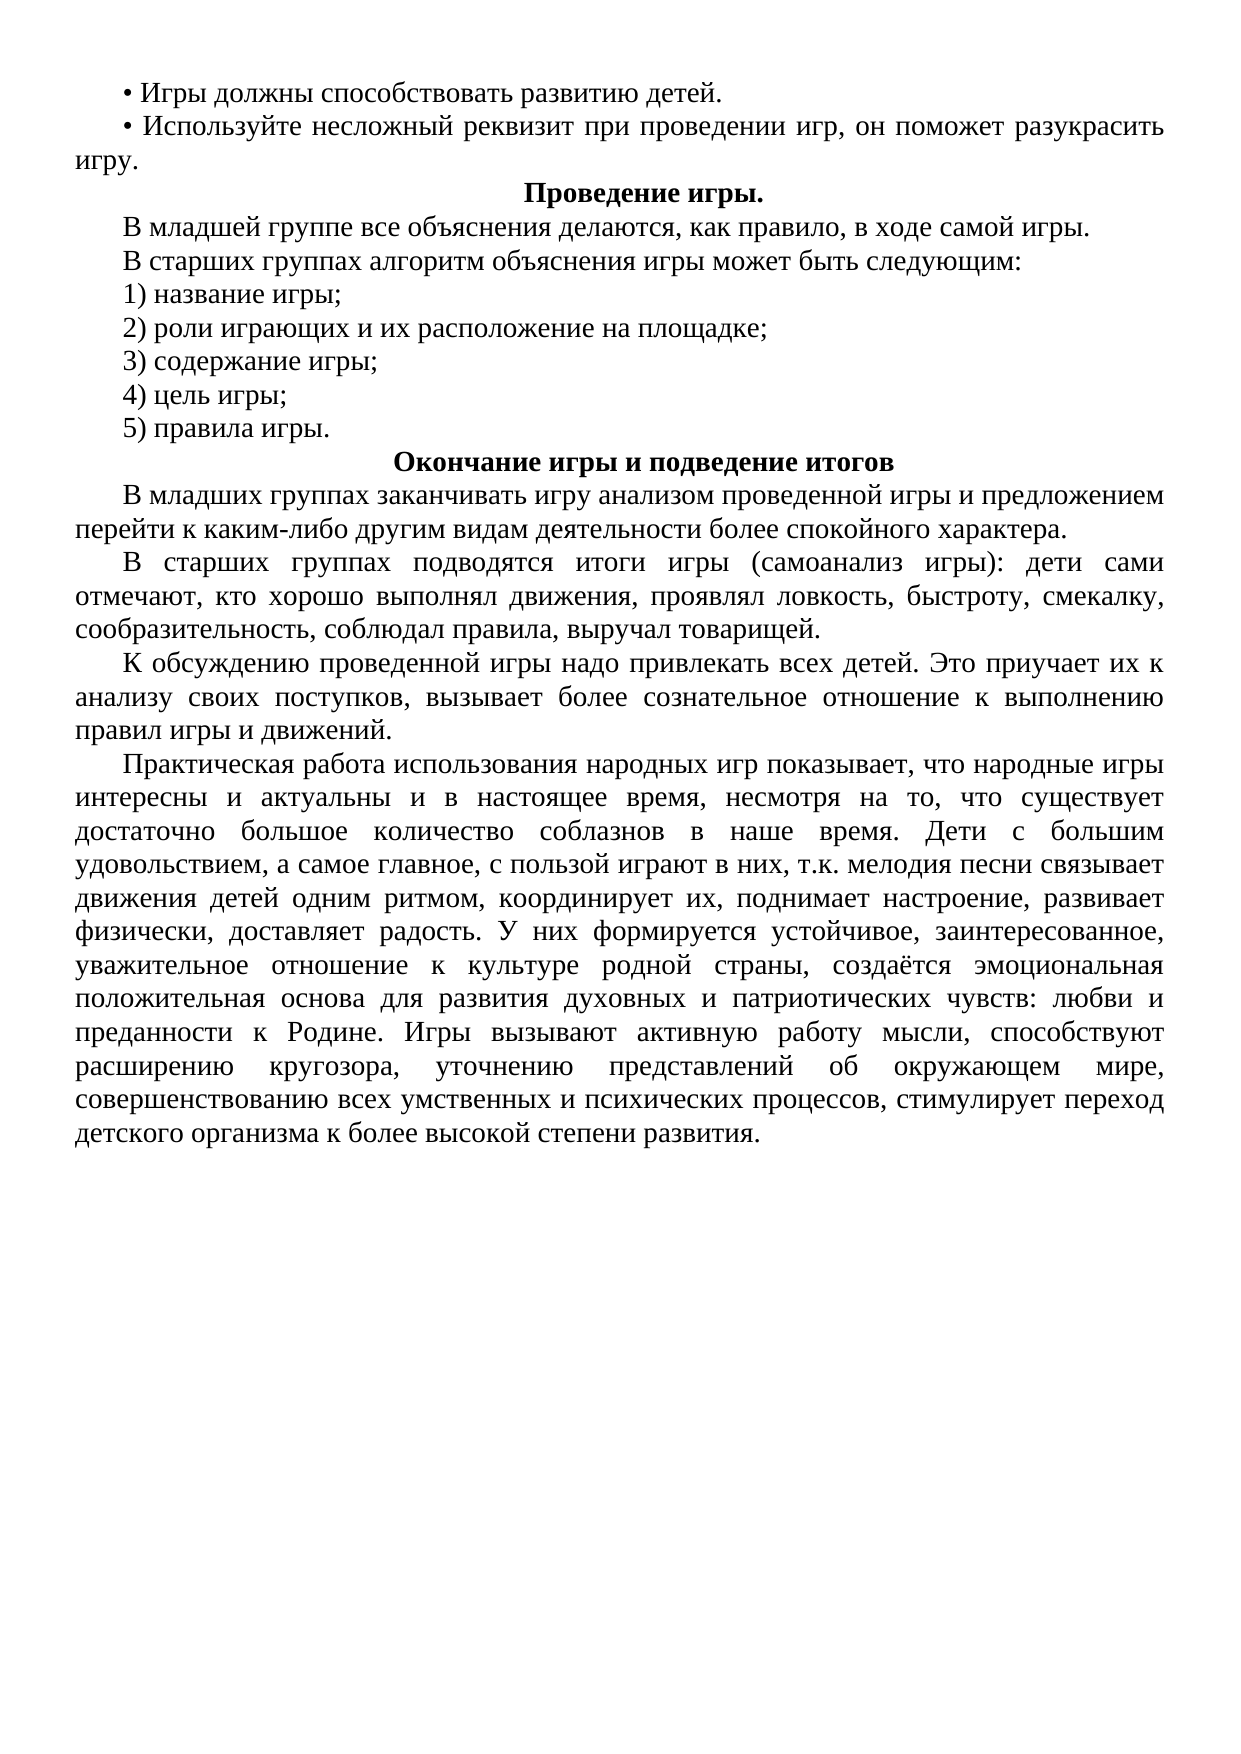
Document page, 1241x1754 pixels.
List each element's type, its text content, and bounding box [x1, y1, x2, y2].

text 3) содержание игры; [75, 343, 1165, 377]
text 5) правила игры. [75, 410, 1165, 444]
text 2) роли играющих и их расположение на площадке; [75, 310, 1165, 343]
text • Игры должны способствовать развитию детей. [75, 75, 1165, 108]
text В старших группах алгоритм объяснения игры может быть следующим: [75, 243, 1165, 276]
text 1) название игры; [75, 276, 1165, 310]
text В младшей группе все объяснения делаются, как правило, в ходе самой игры. [75, 209, 1165, 243]
text В младших группах заканчивать игру анализом проведенной игры и предложением перейти к каким-либо другим видам деятельности более спокойного характера. [75, 477, 1165, 544]
text К обсуждению проведенной игры надо привлекать всех детей. Это приучает их к анализу своих поступков, вызывает более сознательное отношение к выполнению правил игры и движений. [75, 645, 1165, 746]
text • Используйте несложный реквизит при проведении игр, он поможет разукрасить игру. [75, 108, 1165, 176]
text Окончание игры и подведение итогов [75, 444, 1165, 477]
text Практическая работа использования народных игр показывает, что народные игры интересны и актуальны и в настоящее время, несмотря на то, что существует достаточно большое количество соблазнов в наше время. Дети с большим удовольствием, а самое главное, с пользой играют в них, т.к. мелодия песни связывает движения детей одним ритмом, координирует их, поднимает настроение, развивает физически, доставляет радость. У них формируется устойчивое, заинтересованное, уважительное отношение к культуре родной страны, создаётся эмоциональная положительная основа для развития духовных и патриотических чувств: любви и преданности к Родине. Игры вызывают активную работу мысли, способствуют расширению кругозора, уточнению представлений об окружающем мире, совершенствованию всех умственных и психических процессов, стимулирует переход детского организма к более высокой степени развития. [75, 746, 1165, 1148]
text Проведение игры. [75, 176, 1165, 209]
text 4) цель игры; [75, 377, 1165, 410]
text В старших группах подводятся итоги игры (самоанализ игры): дети сами отмечают, кто хорошо выполнял движения, проявлял ловкость, быстроту, смекалку, сообразительность, соблюдал правила, выручал товарищей. [75, 544, 1165, 645]
